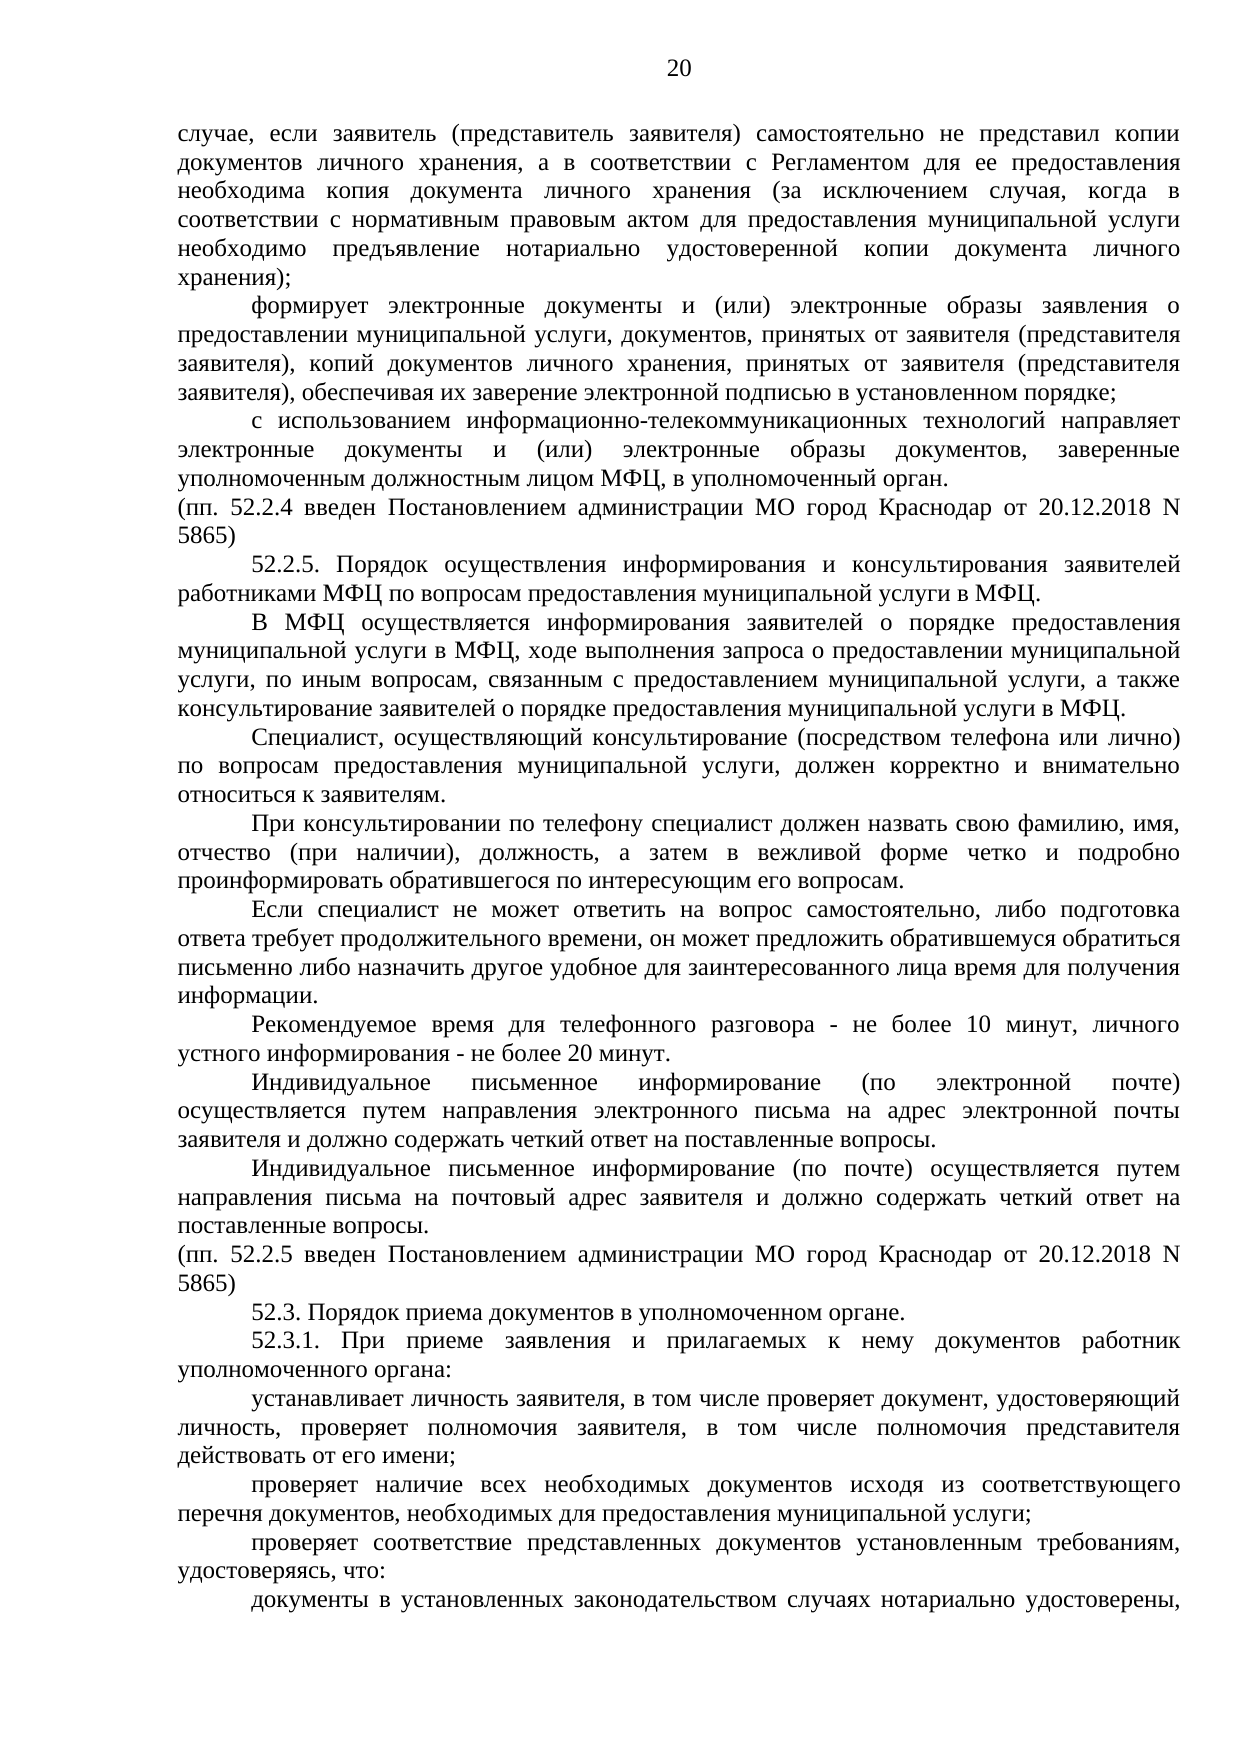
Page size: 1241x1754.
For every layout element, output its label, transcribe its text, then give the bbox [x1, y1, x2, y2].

text 52.2.5. Порядок осуществления информирования и консультирования заявителей работниками МФЦ по вопросам предоставления муниципальной услуги в МФЦ. [177, 549, 1181, 607]
text Специалист, осуществляющий консультирование (посредством телефона или лично) по вопросам предоставления муниципальной услуги, должен корректно и внимательно относиться к заявителям. [177, 722, 1181, 808]
text Индивидуальное письменное информирование (по почте) осуществляется путем направления письма на почтовый адрес заявителя и должно содержать четкий ответ на поставленные вопросы. [177, 1153, 1181, 1239]
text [177, 118, 1181, 291]
text устанавливает личность заявителя, в том числе проверяет документ, удостоверяющий личность, проверяет полномочия заявителя, в том числе полномочия представителя действовать от его имени; [177, 1383, 1181, 1469]
text Если специалист не может ответить на вопрос самостоятельно, либо подготовка ответа требует продолжительного времени, он может предложить обратившемуся обратиться письменно либо назначить другое удобное для заинтересованного лица время для получения информации. [177, 894, 1181, 1009]
text При консультировании по телефону специалист должен назвать свою фамилию, имя, отчество (при наличии), должность, а затем в вежливой форме четко и подробно проинформировать обратившегося по интересующим его вопросам. [177, 808, 1181, 894]
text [177, 1584, 1181, 1613]
text (пп. 52.2.4 введен Постановлением администрации МО город Краснодар от 20.12.2018 N 5865) [177, 492, 1181, 549]
text 52.3.1. При приеме заявления и прилагаемых к нему документов работник уполномоченного органа: [177, 1326, 1181, 1383]
text Рекомендуемое время для телефонного разговора - не более 10 минут, личного устного информирования - не более 20 минут. [177, 1009, 1181, 1067]
text Индивидуальное письменное информирование (по электронной почте) осуществляется путем направления электронного письма на адрес электронной почты заявителя и должно содержать четкий ответ на поставленные вопросы. [177, 1067, 1181, 1153]
text 52.3. Порядок приема документов в уполномоченном органе. [177, 1297, 1181, 1326]
text проверяет наличие всех необходимых документов исходя из соответствующего перечня документов, необходимых для предоставления муниципальной услуги; [177, 1469, 1181, 1527]
text с использованием информационно-телекоммуникационных технологий направляет электронные документы и (или) электронные образы документов, заверенные уполномоченным должностным лицом МФЦ, в уполномоченный орган. [177, 406, 1181, 492]
text формирует электронные документы и (или) электронные образы заявления о предоставлении муниципальной услуги, документов, принятых от заявителя (представителя заявителя), копий документов личного хранения, принятых от заявителя (представителя заявителя), обеспечивая их заверение электронной подписью в установленном порядке; [177, 291, 1181, 406]
text В МФЦ осуществляется информирования заявителей о порядке предоставления муниципальной услуги в МФЦ, ходе выполнения запроса о предоставлении муниципальной услуги, по иным вопросам, связанным с предоставлением муниципальной услуги, а также консультирование заявителей о порядке предоставления муниципальной услуги в МФЦ. [177, 607, 1181, 722]
text проверяет соответствие представленных документов установленным требованиям, удостоверяясь, что: [177, 1527, 1181, 1584]
text (пп. 52.2.5 введен Постановлением администрации МО город Краснодар от 20.12.2018 N 5865) [177, 1239, 1181, 1297]
